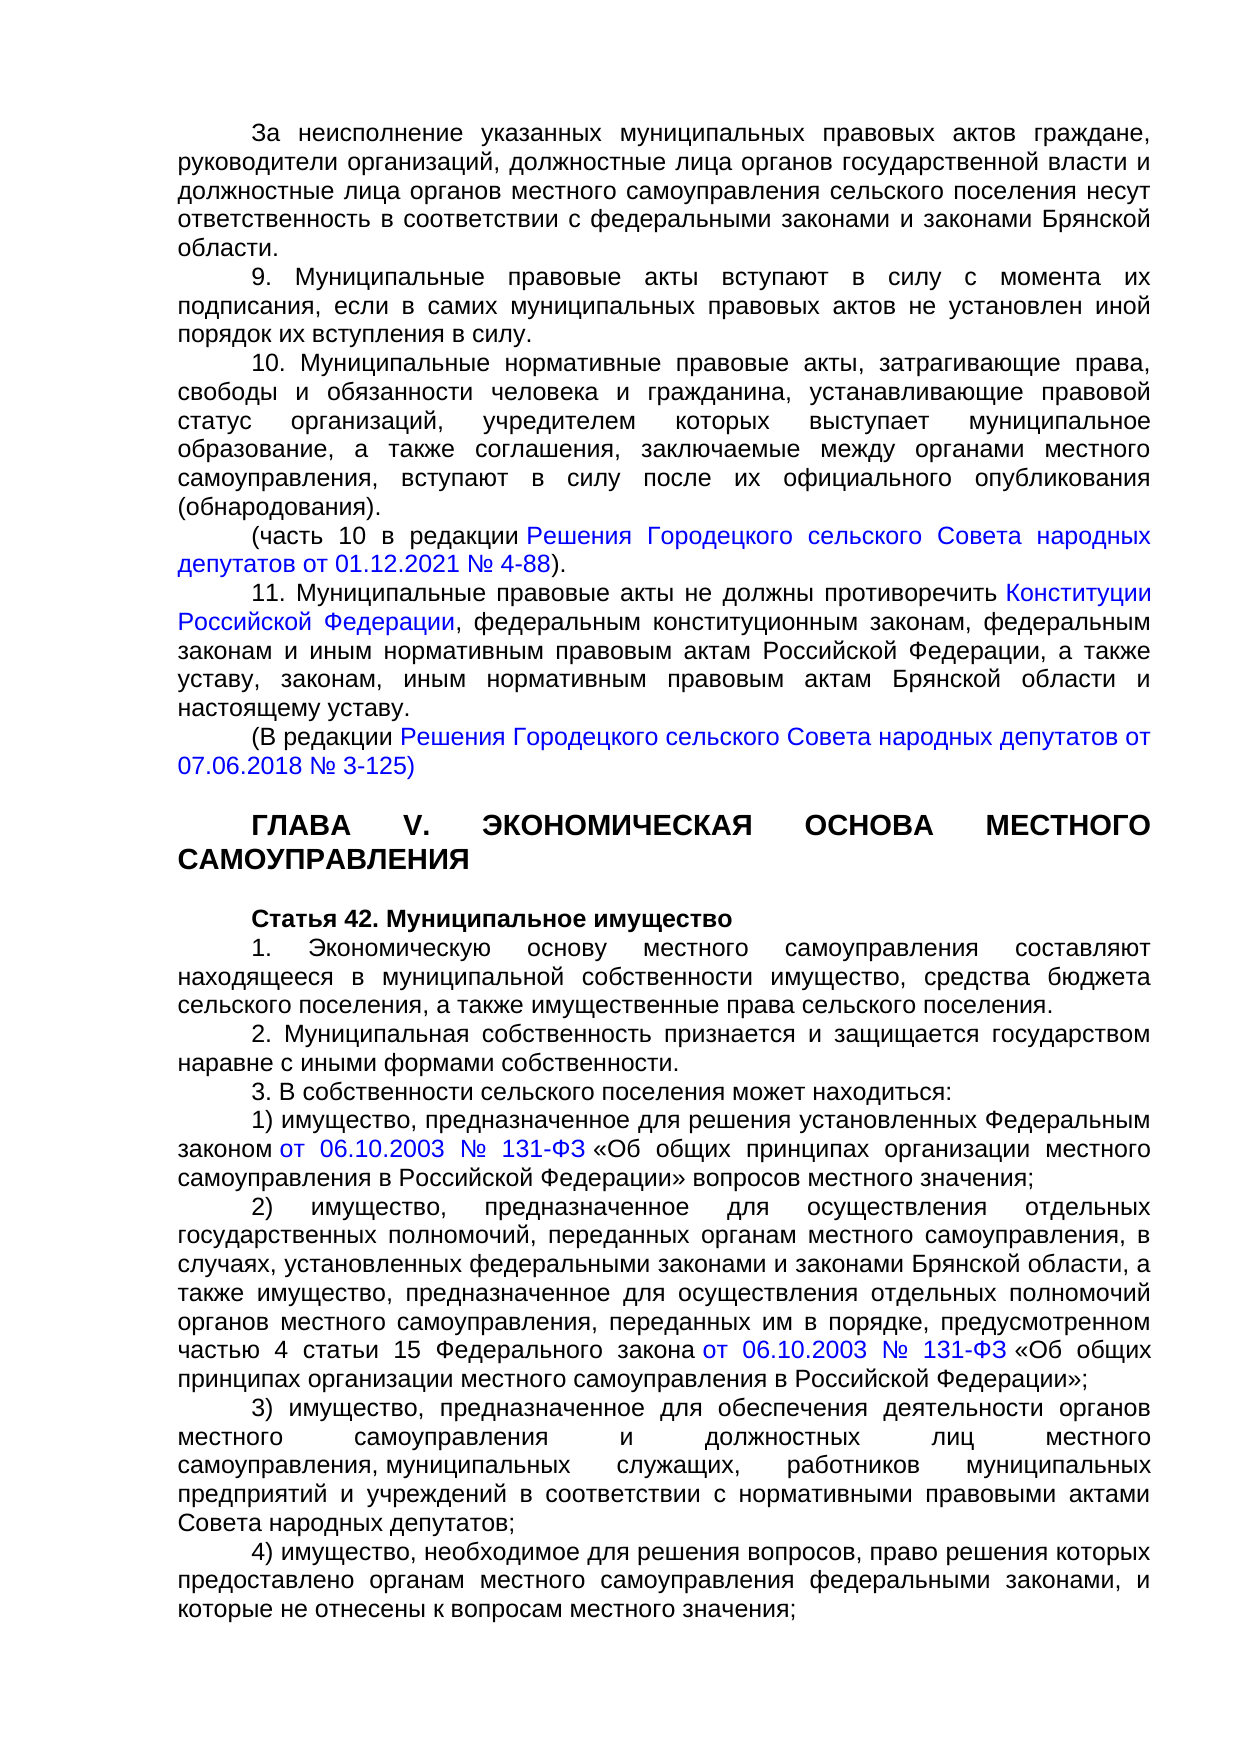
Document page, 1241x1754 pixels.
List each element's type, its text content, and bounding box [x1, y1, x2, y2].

text 11. Муниципальные правовые акты не должны противоречить Конституции Российской Федерации, федеральным конституционным законам, федеральным законам и иным нормативным правовым актам Российской Федерации, а также уставу, законам, иным нормативным правовым актам Брянской области и настоящему уставу. [177, 578, 1152, 722]
text 2. Муниципальная собственность признается и защищается государством наравне с иными формами собственности. [177, 1019, 1152, 1076]
text 3) имущество, предназначенное для обеспечения деятельности органов местного самоуправления и должностных лиц местного самоуправления, муниципальных служащих, работников муниципальных предприятий и учреждений в соответствии с нормативными правовыми актами Совета народных депутатов; [177, 1393, 1152, 1536]
text 1) имущество, предназначенное для решения установленных Федеральным законом от 06.10.2003 № 131-ФЗ «Об общих принципах организации местного самоуправления в Российской Федерации» вопросов местного значения; [177, 1105, 1152, 1191]
text Статья 42. Муниципальное имущество [177, 904, 1152, 933]
text 10. Муниципальные нормативные правовые акты, затрагивающие права, свободы и обязанности человека и гражданина, устанавливающие правовой статус организаций, учредителем которых выступает муниципальное образование, а также соглашения, заключаемые между органами местного самоуправления, вступают в силу после их официального опубликования (обнародования). [177, 348, 1152, 521]
text 9. Муниципальные правовые акты вступают в силу с момента их подписания, если в самих муниципальных правовых актов не установлен иной порядок их вступления в силу. [177, 262, 1152, 348]
text 1. Экономическую основу местного самоуправления составляют находящееся в муниципальной собственности имущество, средства бюджета сельского поселения, а также имущественные права сельского поселения. [177, 933, 1152, 1019]
text 3. В собственности сельского поселения может находиться: [177, 1076, 1152, 1105]
text 2) имущество, предназначенное для осуществления отдельных государственных полномочий, переданных органам местного самоуправления, в случаях, установленных федеральными законами и законами Брянской области, а также имущество, предназначенное для осуществления отдельных полномочий органов местного самоуправления, переданных им в порядке, предусмотренном частью 4 статьи 15 Федерального закона от 06.10.2003 № 131-ФЗ «Об общих принципах организации местного самоуправления в Российской Федерации»; [177, 1191, 1152, 1393]
text ГЛАВА V. ЭКОНОМИЧЕСКАЯ ОСНОВА МЕСТНОГО САМОУПРАВЛЕНИЯ [177, 808, 1152, 875]
text (В редакции Решения Городецкого сельского Совета народных депутатов от 07.06.2018 № 3-125) [177, 722, 1152, 779]
text (часть 10 в редакции Решения Городецкого сельского Совета народных депутатов от 01.12.2021 № 4-88). [177, 521, 1152, 578]
text За неисполнение указанных муниципальных правовых актов граждане, руководители организаций, должностные лица органов государственной власти и должностные лица органов местного самоуправления сельского поселения несут ответственность в соответствии с федеральными законами и законами Брянской области. [177, 118, 1152, 262]
text 4) имущество, необходимое для решения вопросов, право решения которых предоставлено органам местного самоуправления федеральными законами, и которые не отнесены к вопросам местного значения; [177, 1536, 1152, 1623]
